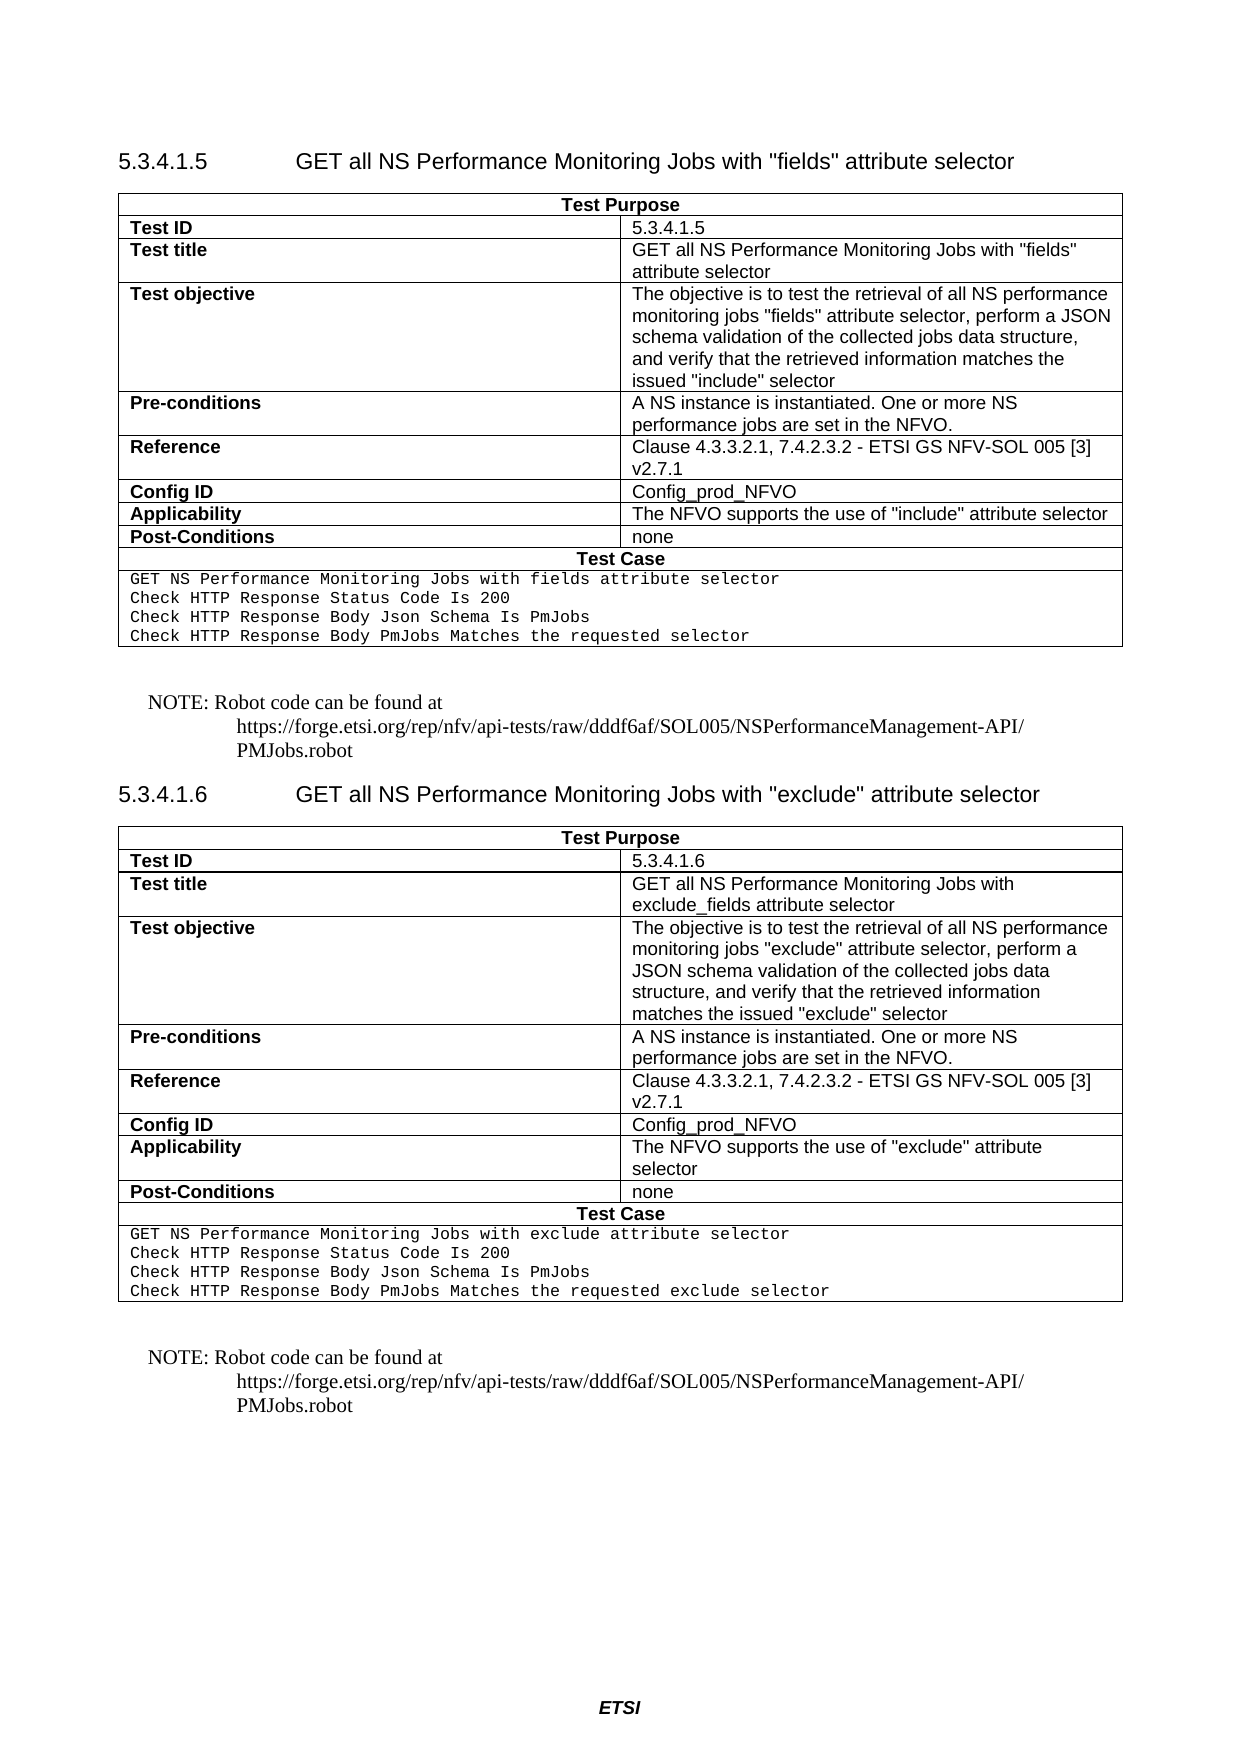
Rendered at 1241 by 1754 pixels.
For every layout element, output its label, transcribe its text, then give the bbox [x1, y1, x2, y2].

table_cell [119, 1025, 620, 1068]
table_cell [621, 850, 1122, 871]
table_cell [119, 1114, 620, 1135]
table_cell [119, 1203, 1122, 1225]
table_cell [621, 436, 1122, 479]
subtitle 5.3.4.1.5 GET all NS Performance Monitoring Jobs with "fields" attribute selector [118, 148, 1122, 174]
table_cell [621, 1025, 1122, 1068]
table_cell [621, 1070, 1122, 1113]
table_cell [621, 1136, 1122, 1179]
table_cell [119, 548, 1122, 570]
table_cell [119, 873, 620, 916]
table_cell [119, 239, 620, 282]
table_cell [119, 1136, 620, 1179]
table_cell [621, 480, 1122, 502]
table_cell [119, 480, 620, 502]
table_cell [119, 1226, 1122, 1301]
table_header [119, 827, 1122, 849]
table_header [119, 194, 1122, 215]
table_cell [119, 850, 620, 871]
text NOTE: Robot code can be found at https://forge.etsi.org/rep/nfv/api-tests/raw/dddf6af/SOL005/NSPerformanceManagement-API/PMJobs.robot [148, 1345, 1122, 1417]
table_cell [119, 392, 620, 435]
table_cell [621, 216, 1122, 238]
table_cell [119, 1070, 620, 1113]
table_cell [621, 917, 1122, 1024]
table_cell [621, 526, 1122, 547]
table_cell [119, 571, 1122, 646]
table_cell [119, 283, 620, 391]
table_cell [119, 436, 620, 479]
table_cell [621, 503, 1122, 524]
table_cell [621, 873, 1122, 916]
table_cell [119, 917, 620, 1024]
text NOTE: Robot code can be found at https://forge.etsi.org/rep/nfv/api-tests/raw/dddf6af/SOL005/NSPerformanceManagement-API/PMJobs.robot [148, 690, 1122, 762]
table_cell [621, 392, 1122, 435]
subtitle 5.3.4.1.6 GET all NS Performance Monitoring Jobs with "exclude" attribute selector [118, 781, 1122, 807]
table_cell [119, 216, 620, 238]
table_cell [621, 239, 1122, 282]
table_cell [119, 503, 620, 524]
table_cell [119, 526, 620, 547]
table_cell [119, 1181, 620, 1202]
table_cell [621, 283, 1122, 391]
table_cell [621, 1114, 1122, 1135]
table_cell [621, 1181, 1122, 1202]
